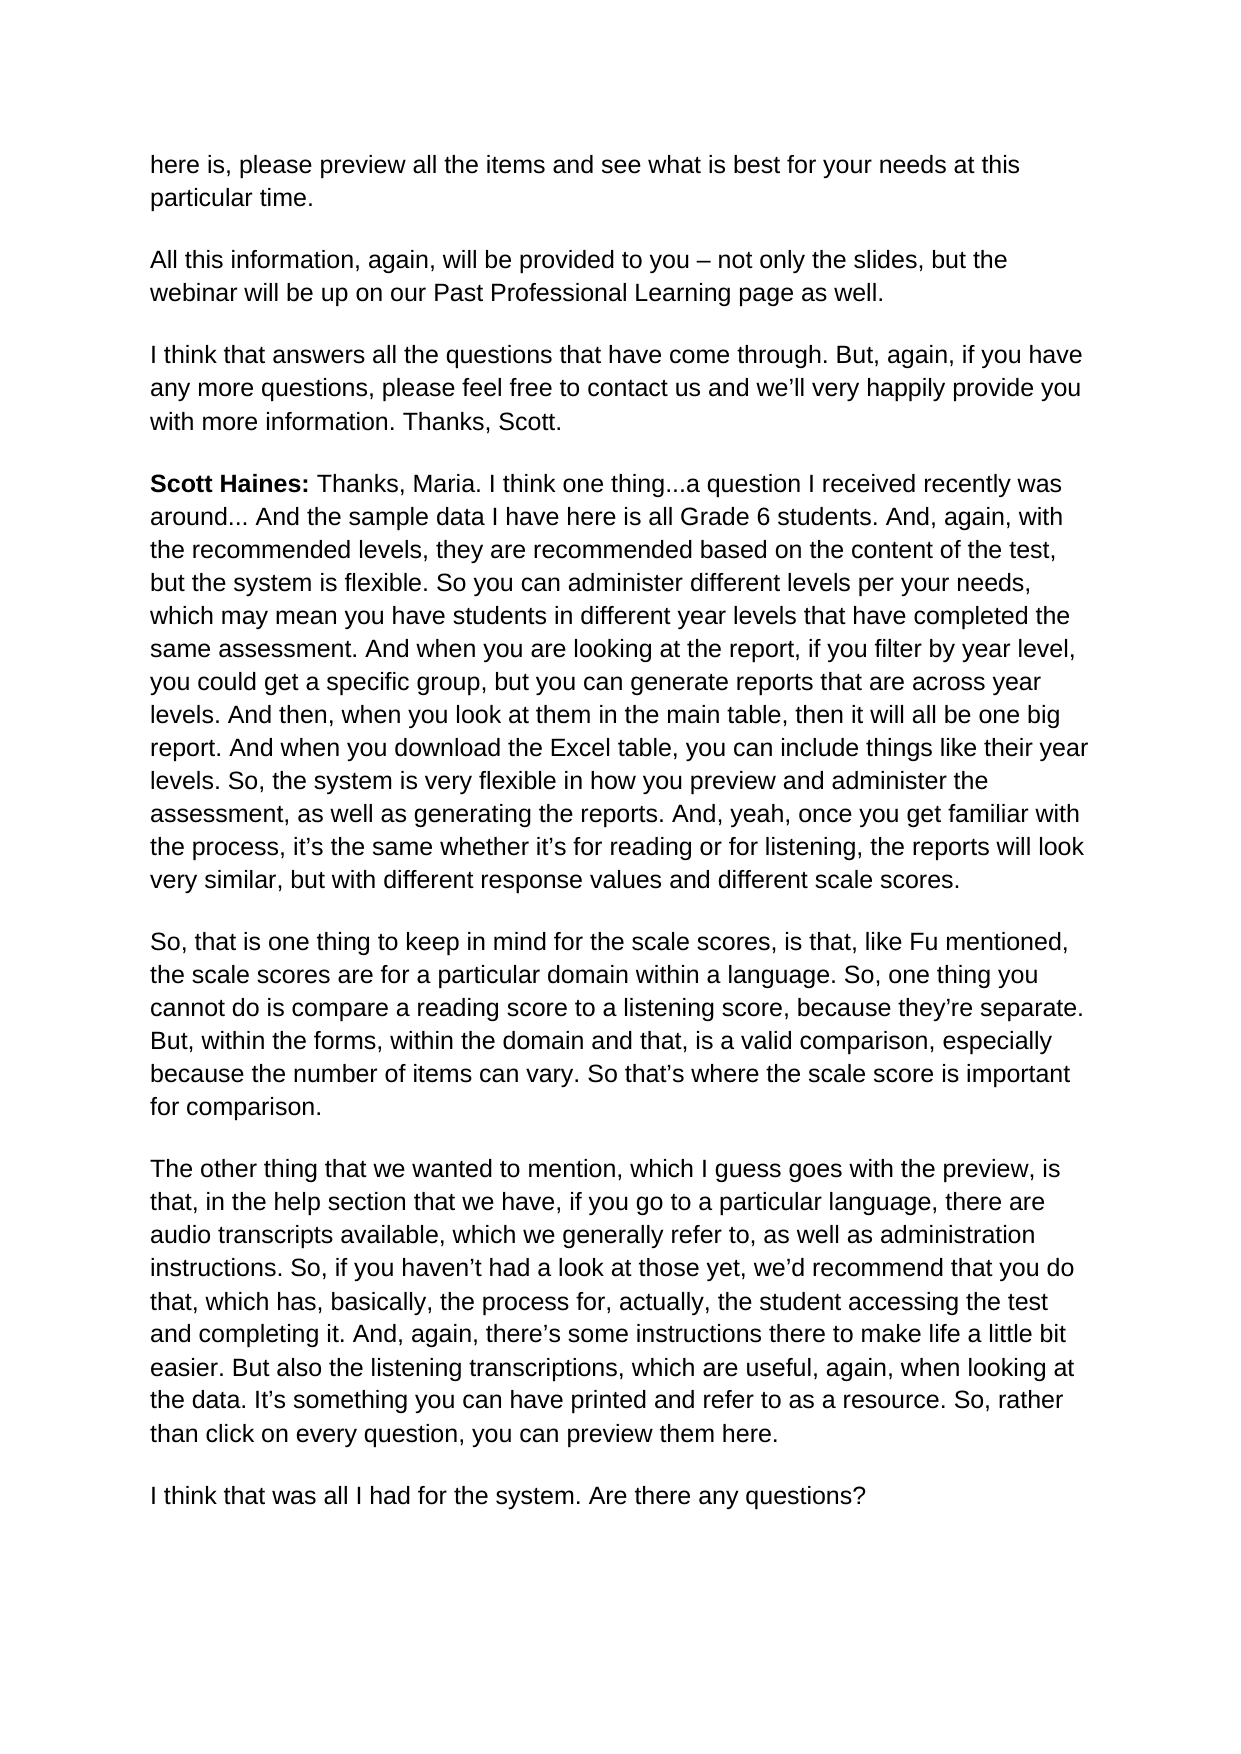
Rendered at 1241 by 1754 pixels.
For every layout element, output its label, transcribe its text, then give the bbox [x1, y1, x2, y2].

text I think that was all I had for the system. Are there any questions? [150, 1481, 1090, 1509]
text So, that is one thing to keep in mind for the scale scores, is that, like Fu mentioned, the scale scores are for a particular domain within a language. So, one thing you cannot do is compare a reading score to a listening score, because they’re separate. But, within the forms, within the domain and that, is a valid comparison, especially because the number of items can vary. So that’s where the scale score is important for comparison. [150, 927, 1090, 1121]
text The other thing that we wanted to mention, which I guess goes with the preview, is that, in the help section that we have, if you go to a particular language, there are audio transcripts available, which we generally refer to, as well as administration instructions. So, if you haven’t had a look at those yet, we’d recommend that you do that, which has, basically, the process for, actually, the student accessing the test and completing it. And, again, there’s some instructions there to make life a little bit easier. But also the listening transcriptions, which are useful, again, when looking at the data. It’s something you can have printed and refer to as a resource. So, rather than click on every question, you can preview them here. [150, 1154, 1090, 1447]
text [150, 150, 1090, 212]
text Scott Haines: Thanks, Maria. I think one thing...a question I received recently was around... And the sample data I have here is all Grade 6 students. And, again, with the recommended levels, they are recommended based on the content of the test, but the system is flexible. So you can administer different levels per your needs, which may mean you have students in different year levels that have completed the same assessment. And when you are looking at the report, if you filter by year level, you could get a specific group, but you can generate reports that are across year levels. And then, when you look at them in the main table, then it will all be one big report. And when you download the Excel table, you can include things like their year levels. So, the system is very flexible in how you preview and administer the assessment, as well as generating the reports. And, yeah, once you get familiar with the process, it’s the same whether it’s for reading or for listening, the reports will look very similar, but with different response values and different scale scores. [150, 469, 1090, 894]
text All this information, again, will be provided to you – not only the slides, but the webinar will be up on our Past Professional Learning page as well. [150, 245, 1090, 307]
text I think that answers all the questions that have come through. But, again, if you have any more questions, please feel free to contact us and we’ll very happily provide you with more information. Thanks, Scott. [150, 340, 1090, 435]
